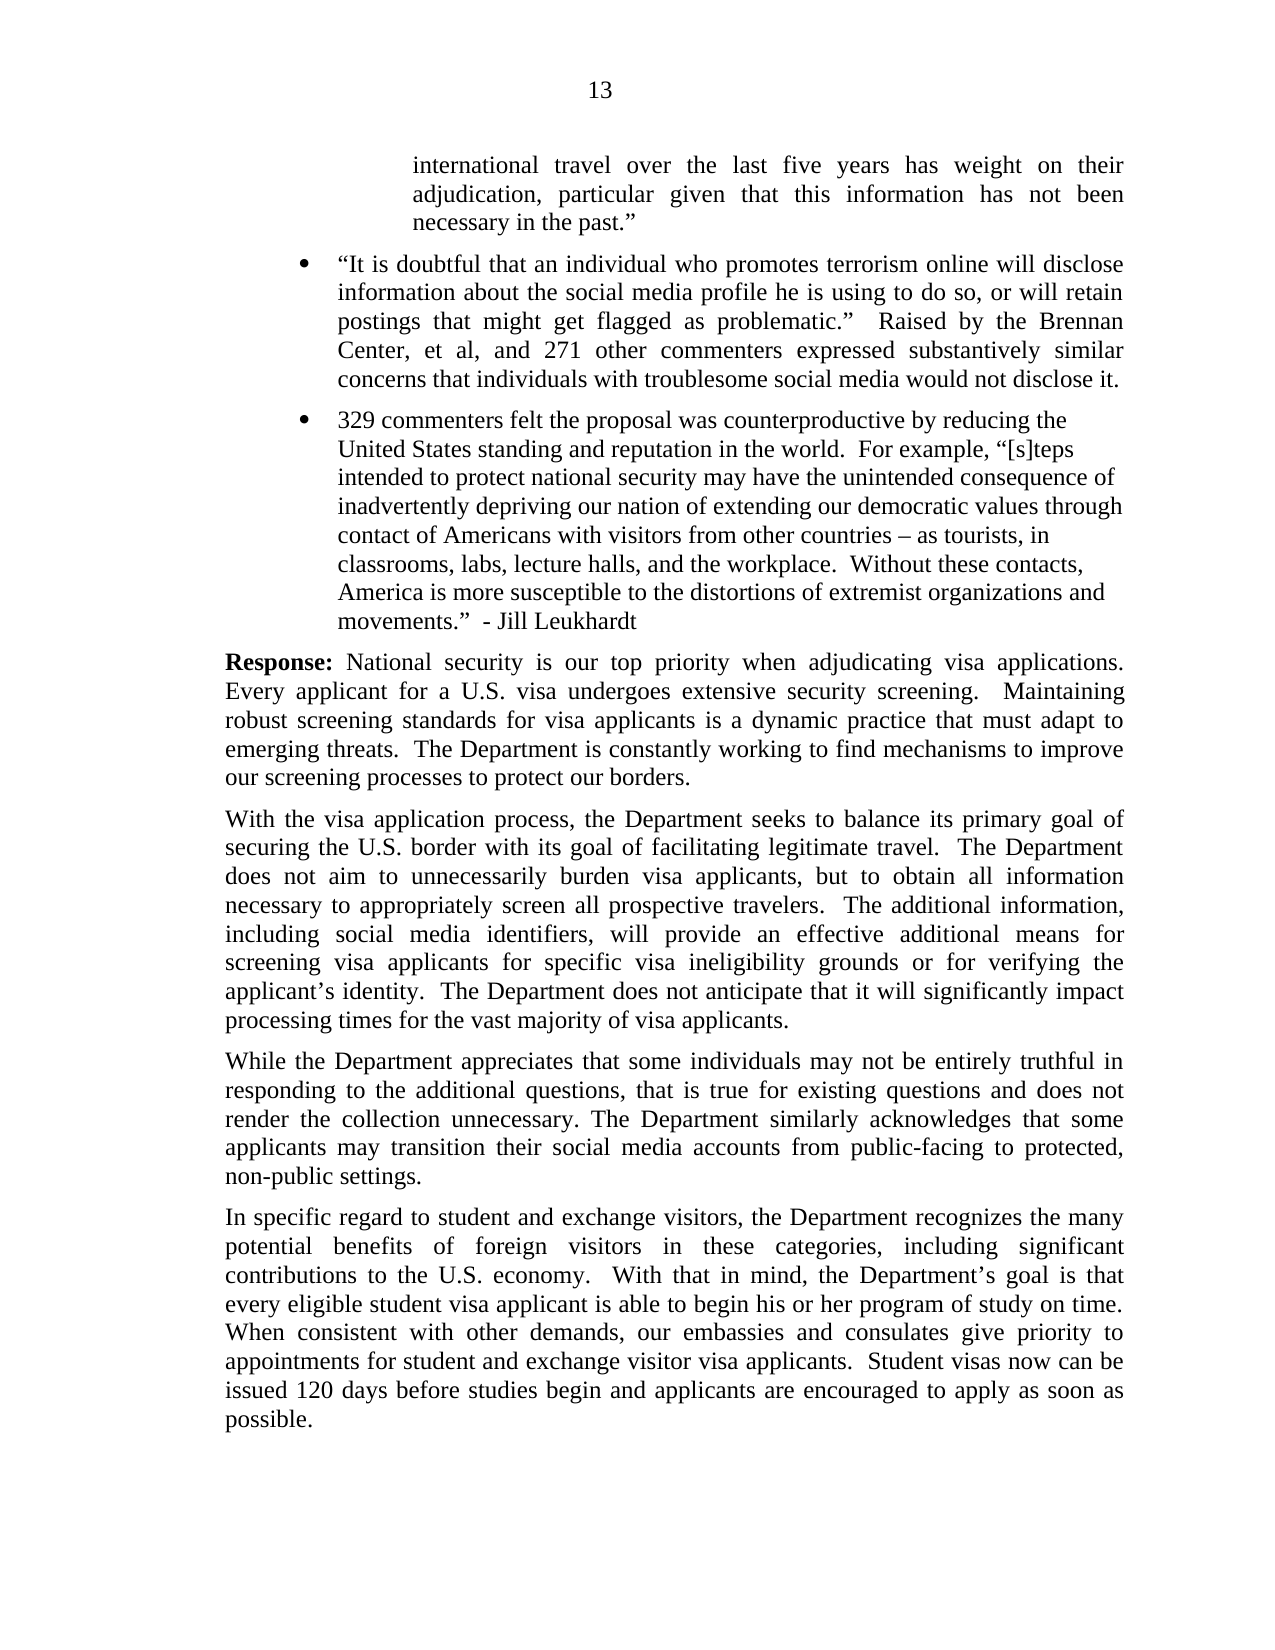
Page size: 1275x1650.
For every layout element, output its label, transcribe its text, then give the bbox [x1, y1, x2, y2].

text With the visa application process, the Department seeks to balance its primary goal of securing the U.S. border with its goal of facilitating legitimate travel. The Department does not aim to unnecessarily burden visa applicants, but to obtain all information necessary to appropriately screen all prospective travelers. The additional information, including social media identifiers, will provide an effective additional means for screening visa applicants for specific visa ineligibility grounds or for verifying the applicant’s identity. The Department does not anticipate that it will significantly impact processing times for the vast majority of visa applicants. [225, 804, 1125, 1034]
text In specific regard to student and exchange visitors, the Department recognizes the many potential benefits of foreign visitors in these categories, including significant contributions to the U.S. economy. With that in mind, the Department’s goal is that every eligible student visa applicant is able to begin his or her program of study on time. When consistent with other demands, our embassies and consulates give priority to appointments for student and exchange visitor visa applicants. Student visas now can be issued 120 days before studies begin and applicants are encouraged to apply as soon as possible. [225, 1202, 1125, 1432]
list “It is doubtful that an individual who promotes terrorism online will disclose information about the social media profile he is using to do so, or will retain postings that might get flagged as problematic.” Raised by the Brennan Center, et al, and 271 other commenters expressed substantively similar concerns that individuals with troublesome social media would not disclose it. [300, 249, 1125, 392]
text Response: National security is our top priority when adjudicating visa applications. Every applicant for a U.S. visa undergoes extensive security screening. Maintaining robust screening standards for visa applicants is a dynamic practice that must adapt to emerging threats. The Department is constantly working to find mechanisms to improve our screening processes to protect our borders. [225, 647, 1125, 791]
text While the Department appreciates that some individuals may not be entirely truthful in responding to the additional questions, that is true for existing questions and does not render the collection unnecessary. The Department similarly acknowledges that some applicants may transition their social media accounts from public-facing to protected, non-public settings. [225, 1046, 1125, 1190]
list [375, 150, 1125, 236]
list 329 commenters felt the proposal was counterproductive by reducing the United States standing and reputation in the world. For example, “[s]teps intended to protect national security may have the unintended consequence of inadvertently depriving our nation of extending our democratic values through contact of Americans with visitors from other countries – as tourists, in classrooms, labs, lecture halls, and the workplace. Without these contacts, America is more susceptible to the distortions of extremist organizations and movements.” - Jill Leukhardt [300, 405, 1125, 635]
